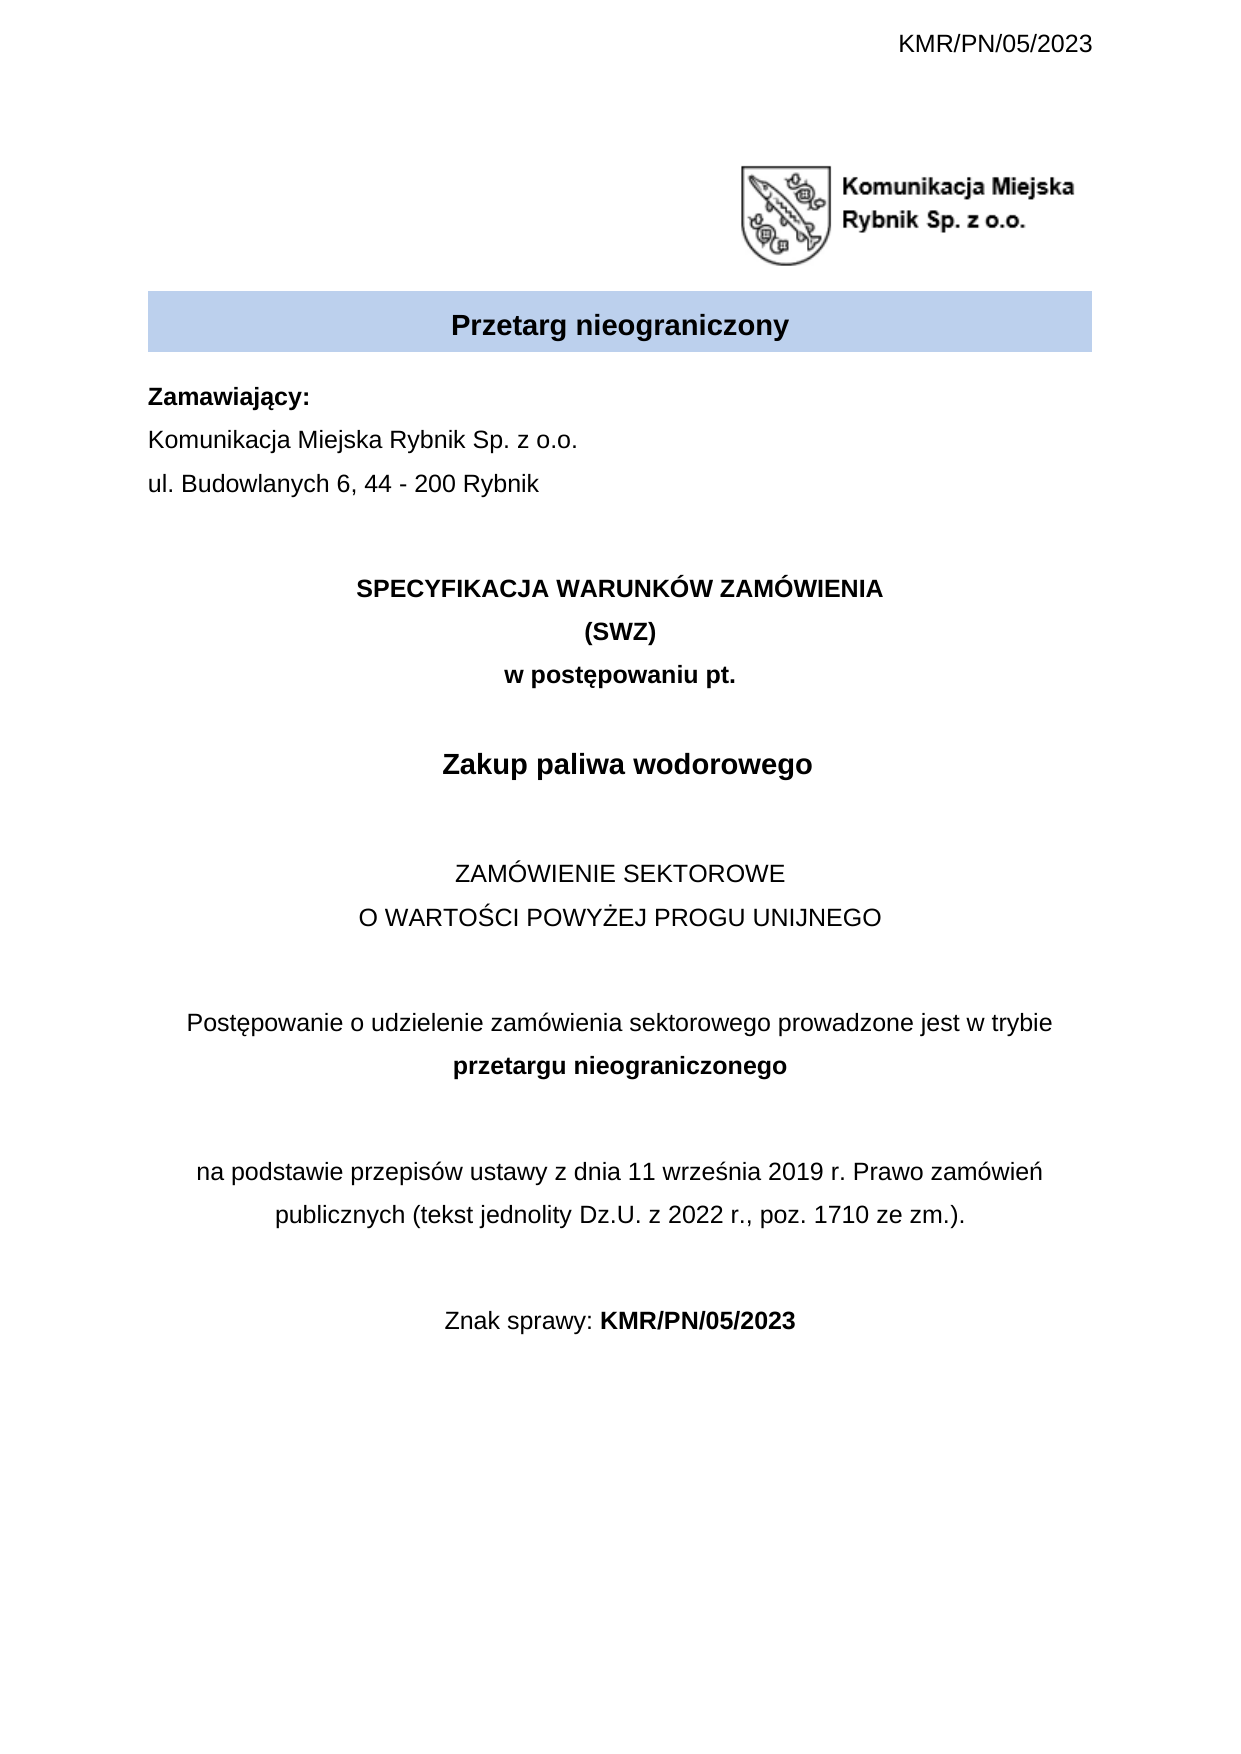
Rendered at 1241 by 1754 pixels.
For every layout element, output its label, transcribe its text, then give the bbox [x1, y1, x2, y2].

text SPECYFIKACJA WARUNKÓW ZAMÓWIENIA [148, 574, 1092, 603]
picture [737, 157, 1093, 277]
text na podstawie przepisów ustawy z dnia 11 września 2019 r. Prawo zamówień publicznych (tekst jednolity Dz.U. z 2022 r., poz. 1710 ze zm.). [148, 1157, 1092, 1229]
text przetargu nieograniczonego [148, 1051, 1092, 1080]
text (SWZ) [148, 617, 1092, 646]
text Postępowanie o udzielenie zamówienia sektorowego prowadzone jest w trybie [148, 1008, 1092, 1037]
text Zakup paliwa wodorowego [162, 747, 1092, 780]
text Zamawiający: [148, 382, 1092, 411]
text w postępowaniu pt. [148, 660, 1092, 689]
text Komunikacja Miejska Rybnik Sp. z o.o. [148, 425, 1092, 454]
text ul. Budowlanych 6, 44 - 200 Rybnik [148, 468, 1092, 497]
text O WARTOŚCI POWYŻEJ PROGU UNIJNEGO [148, 903, 1092, 931]
text ZAMÓWIENIE SEKTOROWE [148, 859, 1092, 888]
text Przetarg nieograniczony [148, 291, 1092, 352]
text Znak sprawy: KMR/PN/05/2023 [148, 1306, 1092, 1334]
